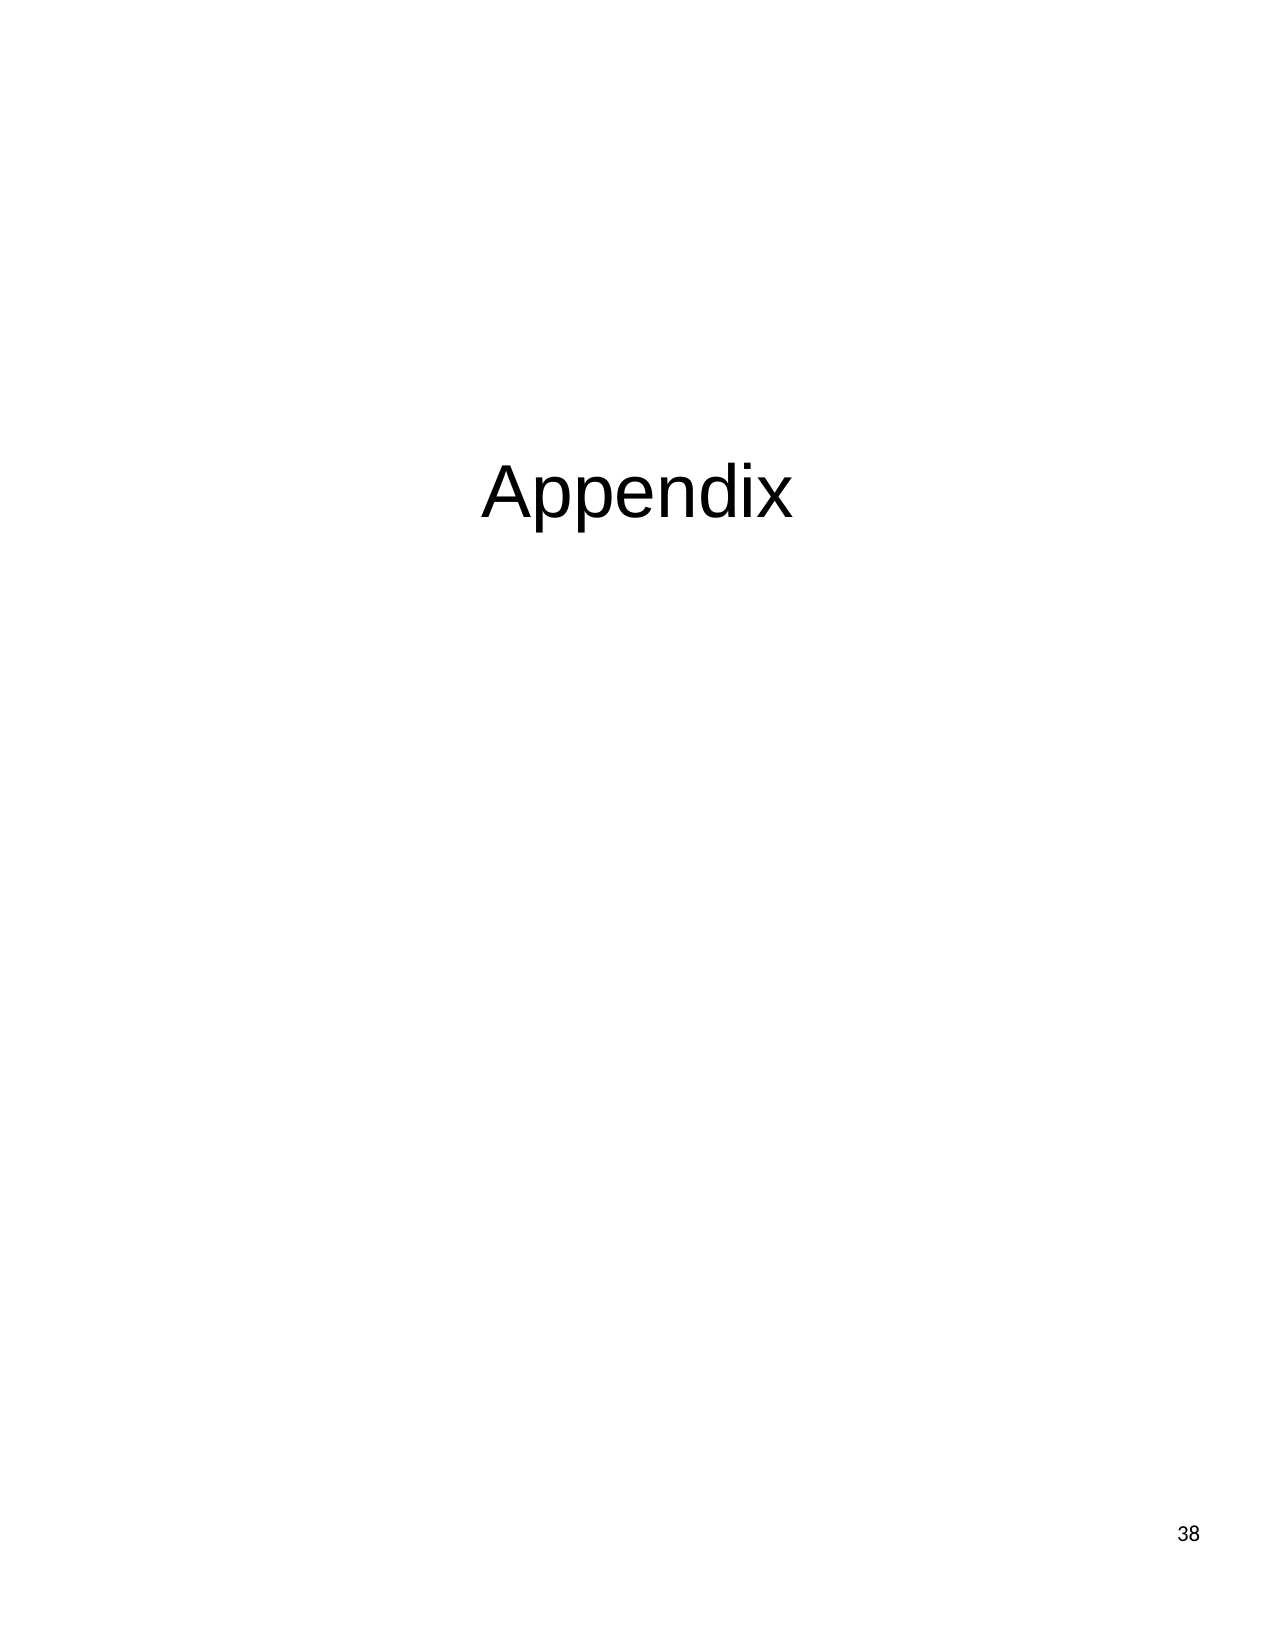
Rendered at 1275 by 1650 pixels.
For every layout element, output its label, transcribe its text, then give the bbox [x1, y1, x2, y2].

text Appendix [75, 447, 1200, 534]
